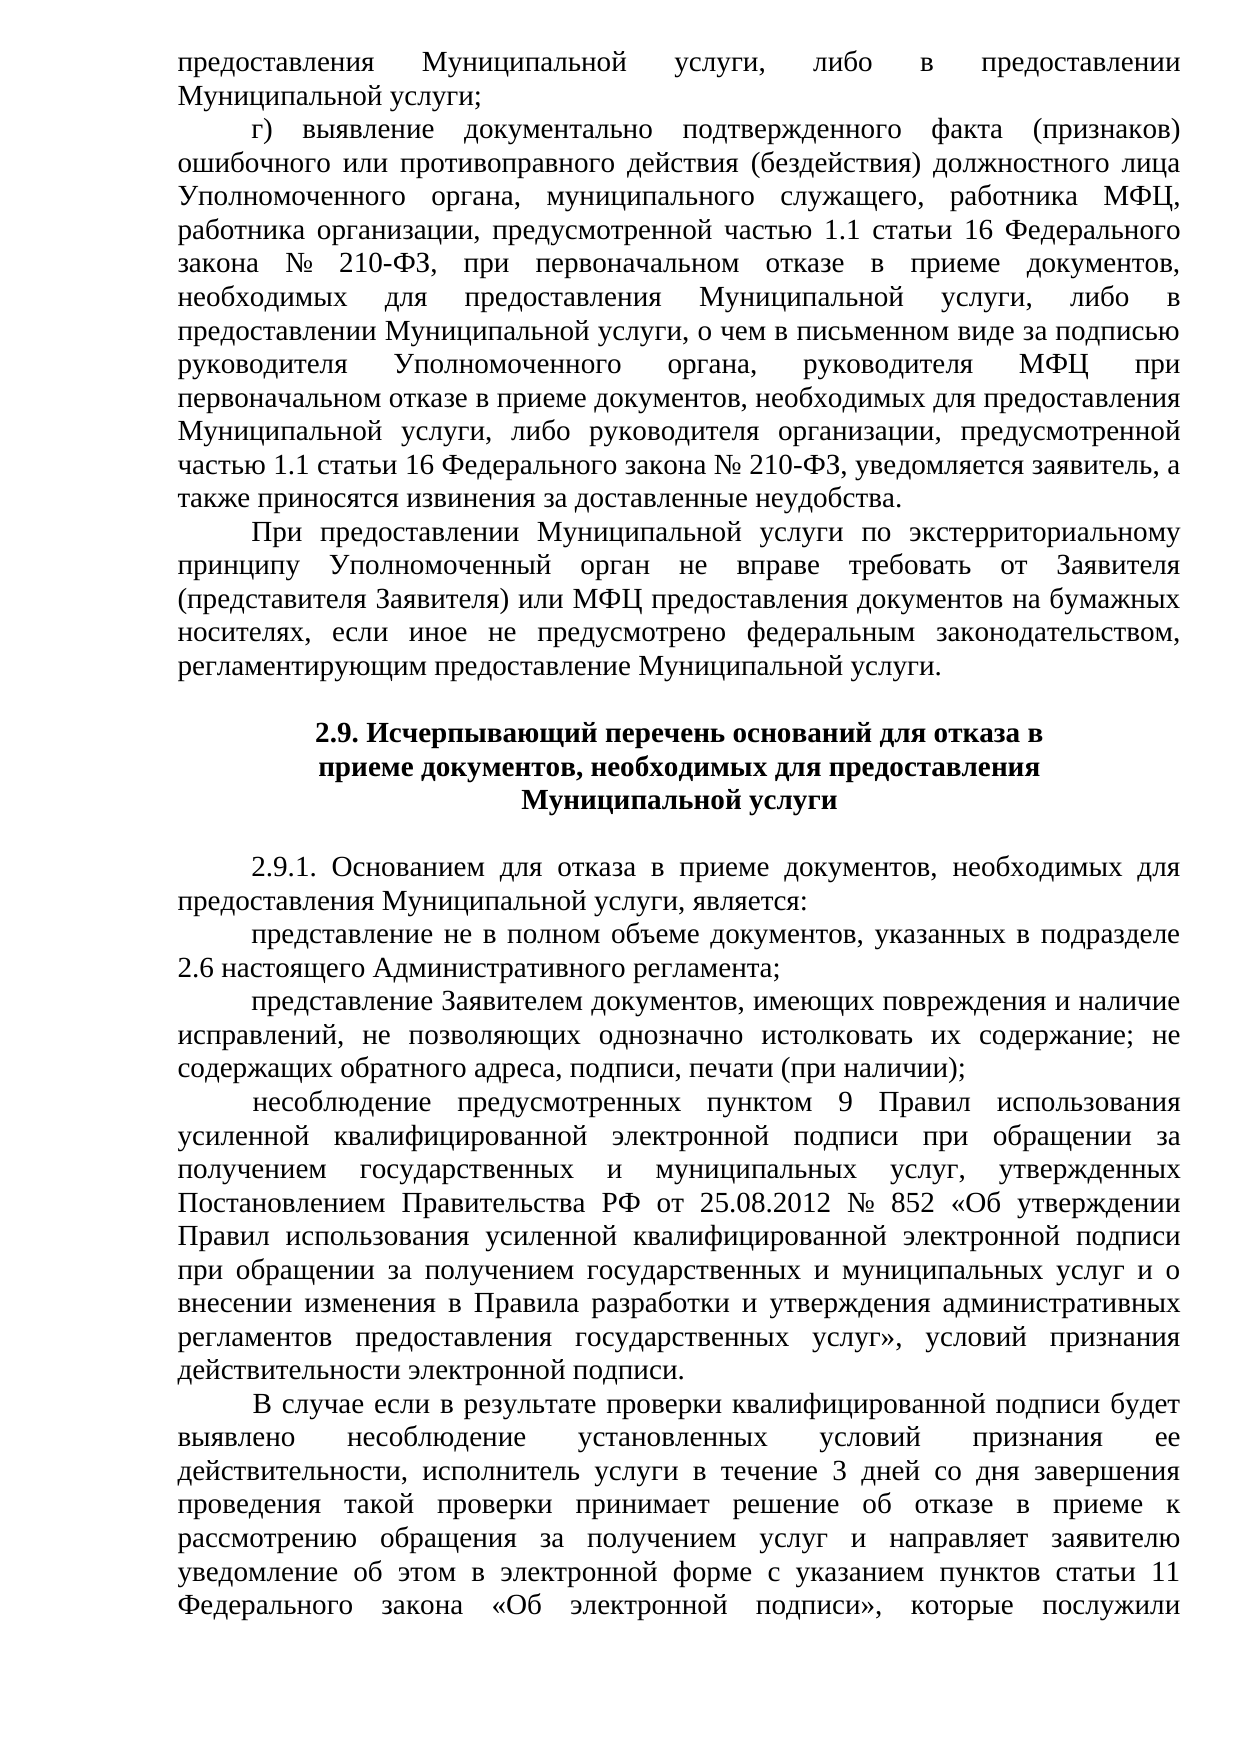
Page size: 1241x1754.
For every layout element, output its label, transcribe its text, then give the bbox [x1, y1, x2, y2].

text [177, 1386, 1181, 1621]
text несоблюдение предусмотренных пунктом 9 Правил использования усиленной квалифицированной электронной подписи при обращении за получением государственных и муниципальных услуг, утвержденных Постановлением Правительства РФ от 25.08.2012 № 852 «Об утверждении Правил использования усиленной квалифицированной электронной подписи при обращении за получением государственных и муниципальных услуг и о внесении изменения в Правила разработки и утверждения административных регламентов предоставления государственных услуг», условий признания действительности электронной подписи. [177, 1084, 1181, 1386]
text Муниципальной услуги [177, 782, 1181, 816]
text При предоставлении Муниципальной услуги по экстерриториальному принципу Уполномоченный орган не вправе требовать от Заявителя (представителя Заявителя) или МФЦ предоставления документов на бумажных носителях, если иное не предусмотрено федеральным законодательством, регламентирующим предоставление Муниципальной услуги. [177, 514, 1181, 682]
text 2.9.1. Основанием для отказа в приеме документов, необходимых для предоставления Муниципальной услуги, является: [177, 849, 1181, 916]
text представление Заявителем документов, имеющих повреждения и наличие исправлений, не позволяющих однозначно истолковать их содержание; не содержащих обратного адреса, подписи, печати (при наличии); [177, 983, 1181, 1084]
text 2.9. Исчерпывающий перечень оснований для отказа в [177, 715, 1181, 749]
text приеме документов, необходимых для предоставления [177, 749, 1181, 782]
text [177, 44, 1181, 111]
text г) выявление документально подтвержденного факта (признаков) ошибочного или противоправного действия (бездействия) должностного лица Уполномоченного органа, муниципального служащего, работника МФЦ, работника организации, предусмотренной частью 1.1 статьи 16 Федерального закона № 210-ФЗ, при первоначальном отказе в приеме документов, необходимых для предоставления Муниципальной услуги, либо в предоставлении Муниципальной услуги, о чем в письменном виде за подписью руководителя Уполномоченного органа, руководителя МФЦ при первоначальном отказе в приеме документов, необходимых для предоставления Муниципальной услуги, либо руководителя организации, предусмотренной частью 1.1 статьи 16 Федерального закона № 210-ФЗ, уведомляется заявитель, а также приносятся извинения за доставленные неудобства. [177, 111, 1181, 514]
text представление не в полном объеме документов, указанных в подразделе 2.6 настоящего Административного регламента; [177, 916, 1181, 983]
